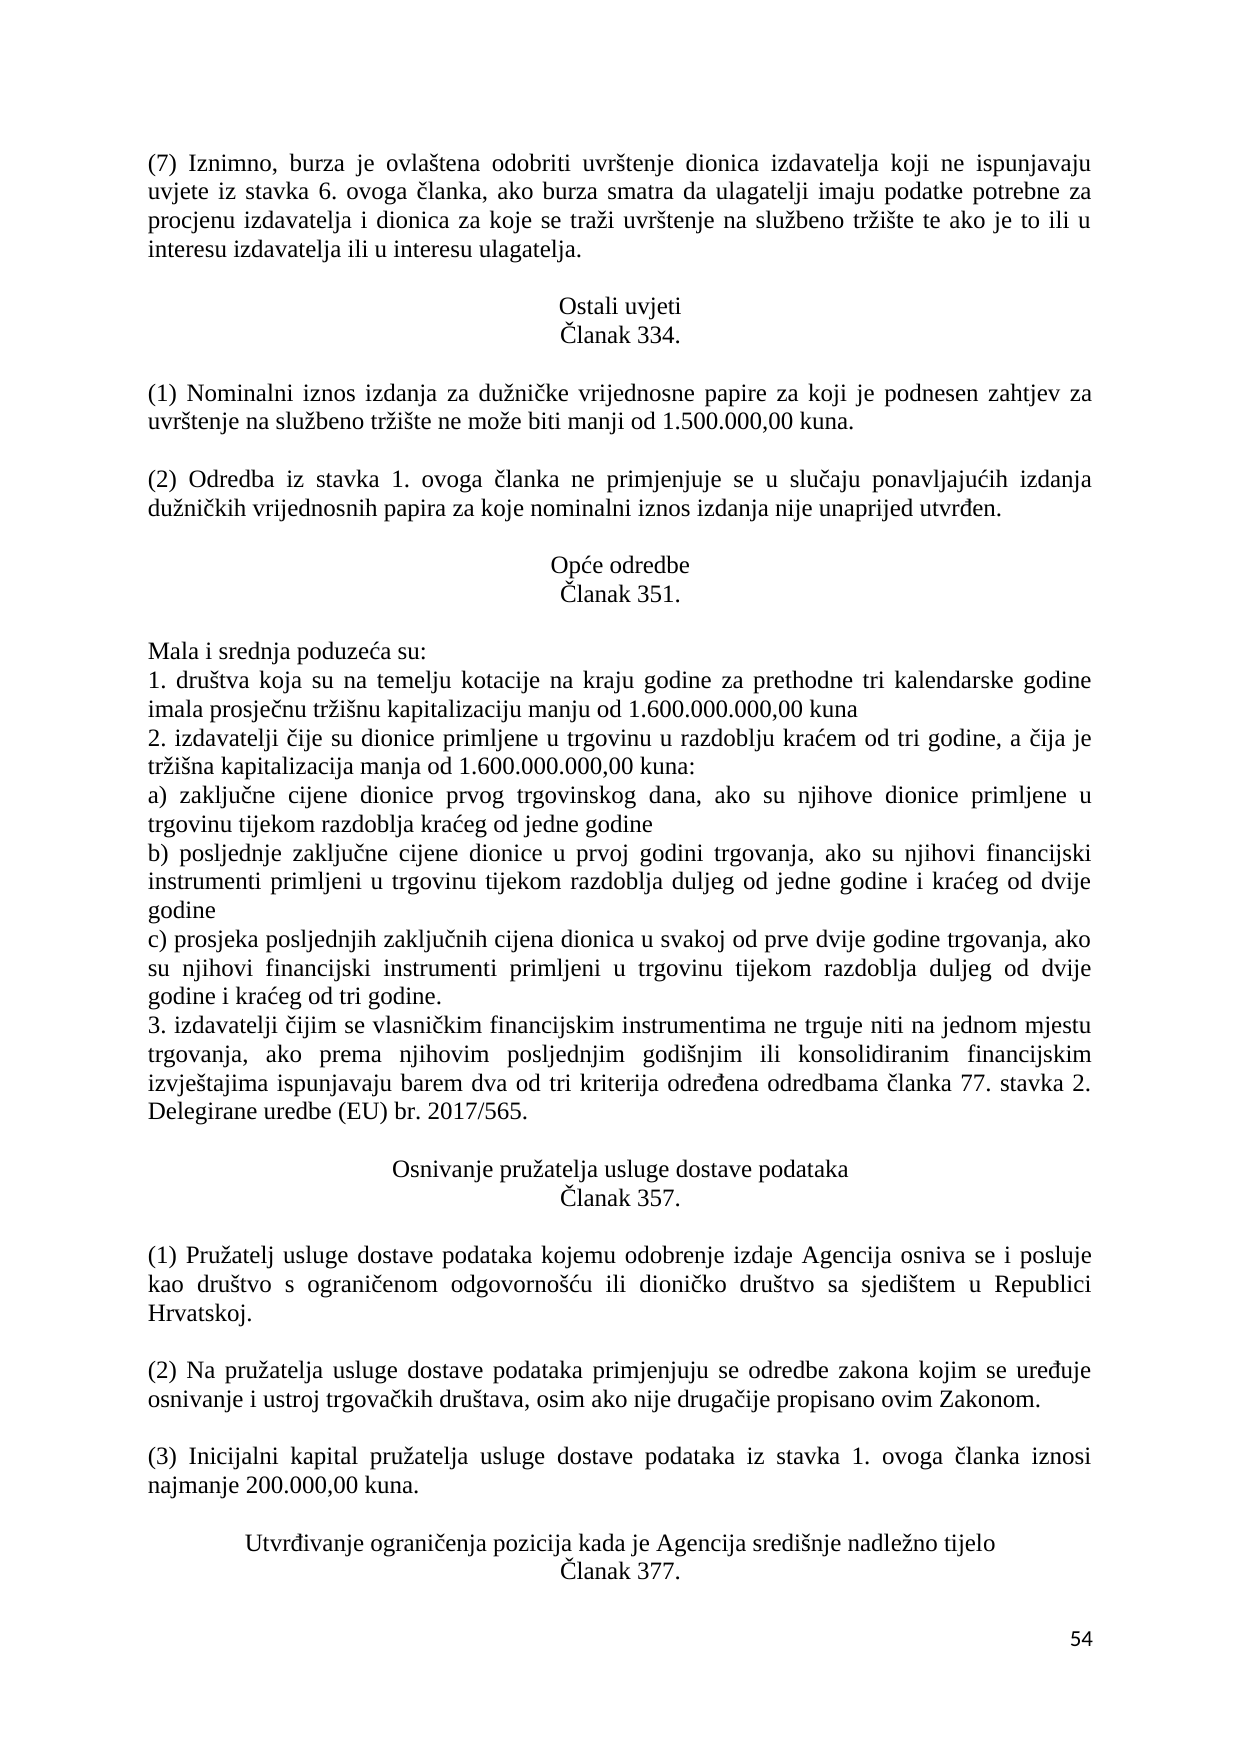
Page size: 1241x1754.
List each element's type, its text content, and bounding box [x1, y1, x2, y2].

text (3) Inicijalni kapital pružatelja usluge dostave podataka iz stavka 1. ovoga članka iznosi najmanje 200.000,00 kuna. [148, 1441, 1093, 1499]
text (2) Odredba iz stavka 1. ovoga članka ne primjenjuje se u slučaju ponavljajućih izdanja dužničkih vrijednosnih papira za koje nominalni iznos izdanja nije unaprijed utvrđen. [148, 464, 1093, 521]
text Mala i srednja poduzeća su: [148, 636, 1093, 665]
text (1) Pružatelj usluge dostave podataka kojemu odobrenje izdaje Agencija osniva se i posluje kao društvo s ograničenom odgovornošću ili dioničko društvo sa sjedištem u Republici Hrvatskoj. [148, 1240, 1093, 1326]
text (1) Nominalni iznos izdanja za dužničke vrijednosne papire za koji je podnesen zahtjev za uvrštenje na službeno tržište ne može biti manji od 1.500.000,00 kuna. [148, 378, 1093, 435]
text Opće odredbe [148, 550, 1093, 579]
text c) prosjeka posljednjih zaključnih cijena dionica u svakoj od prve dvije godine trgovanja, ako su njihovi financijski instrumenti primljeni u trgovinu tijekom razdoblja duljeg od dvije godine i kraćeg od tri godine. [148, 924, 1093, 1010]
text b) posljednje zaključne cijene dionice u prvoj godini trgovanja, ako su njihovi financijski instrumenti primljeni u trgovinu tijekom razdoblja duljeg od jedne godine i kraćeg od dvije godine [148, 838, 1093, 924]
text Članak 377. [148, 1556, 1093, 1585]
text Osnivanje pružatelja usluge dostave podataka [148, 1154, 1093, 1183]
text 2. izdavatelji čije su dionice primljene u trgovinu u razdoblju kraćem od tri godine, a čija je tržišna kapitalizacija manja od 1.600.000.000,00 kuna: [148, 723, 1093, 780]
text 3. izdavatelji čijim se vlasničkim financijskim instrumentima ne trguje niti na jednom mjestu trgovanja, ako prema njihovim posljednjim godišnjim ili konsolidiranim financijskim izvještajima ispunjavaju barem dva od tri kriterija određena odredbama članka 77. stavka 2. Delegirane uredbe (EU) br. 2017/565. [148, 1010, 1093, 1125]
text Članak 334. [148, 320, 1093, 349]
text a) zaključne cijene dionice prvog trgovinskog dana, ako su njihove dionice primljene u trgovinu tijekom razdoblja kraćeg od jedne godine [148, 780, 1093, 838]
text Članak 351. [148, 579, 1093, 608]
text Članak 357. [148, 1183, 1093, 1211]
text Ostali uvjeti [148, 291, 1093, 320]
text (2) Na pružatelja usluge dostave podataka primjenjuju se odredbe zakona kojim se uređuje osnivanje i ustroj trgovačkih društava, osim ako nije drugačije propisano ovim Zakonom. [148, 1355, 1093, 1413]
text 1. društva koja su na temelju kotacije na kraju godine za prethodne tri kalendarske godine imala prosječnu tržišnu kapitalizaciju manju od 1.600.000.000,00 kuna [148, 665, 1093, 723]
text Utvrđivanje ograničenja pozicija kada je Agencija središnje nadležno tijelo [148, 1528, 1093, 1556]
text (7) Iznimno, burza je ovlaštena odobriti uvrštenje dionica izdavatelja koji ne ispunjavaju uvjete iz stavka 6. ovoga članka, ako burza smatra da ulagatelji imaju podatke potrebne za procjenu izdavatelja i dionica za koje se traži uvrštenje na službeno tržište te ako je to ili u interesu izdavatelja ili u interesu ulagatelja. [148, 148, 1093, 263]
